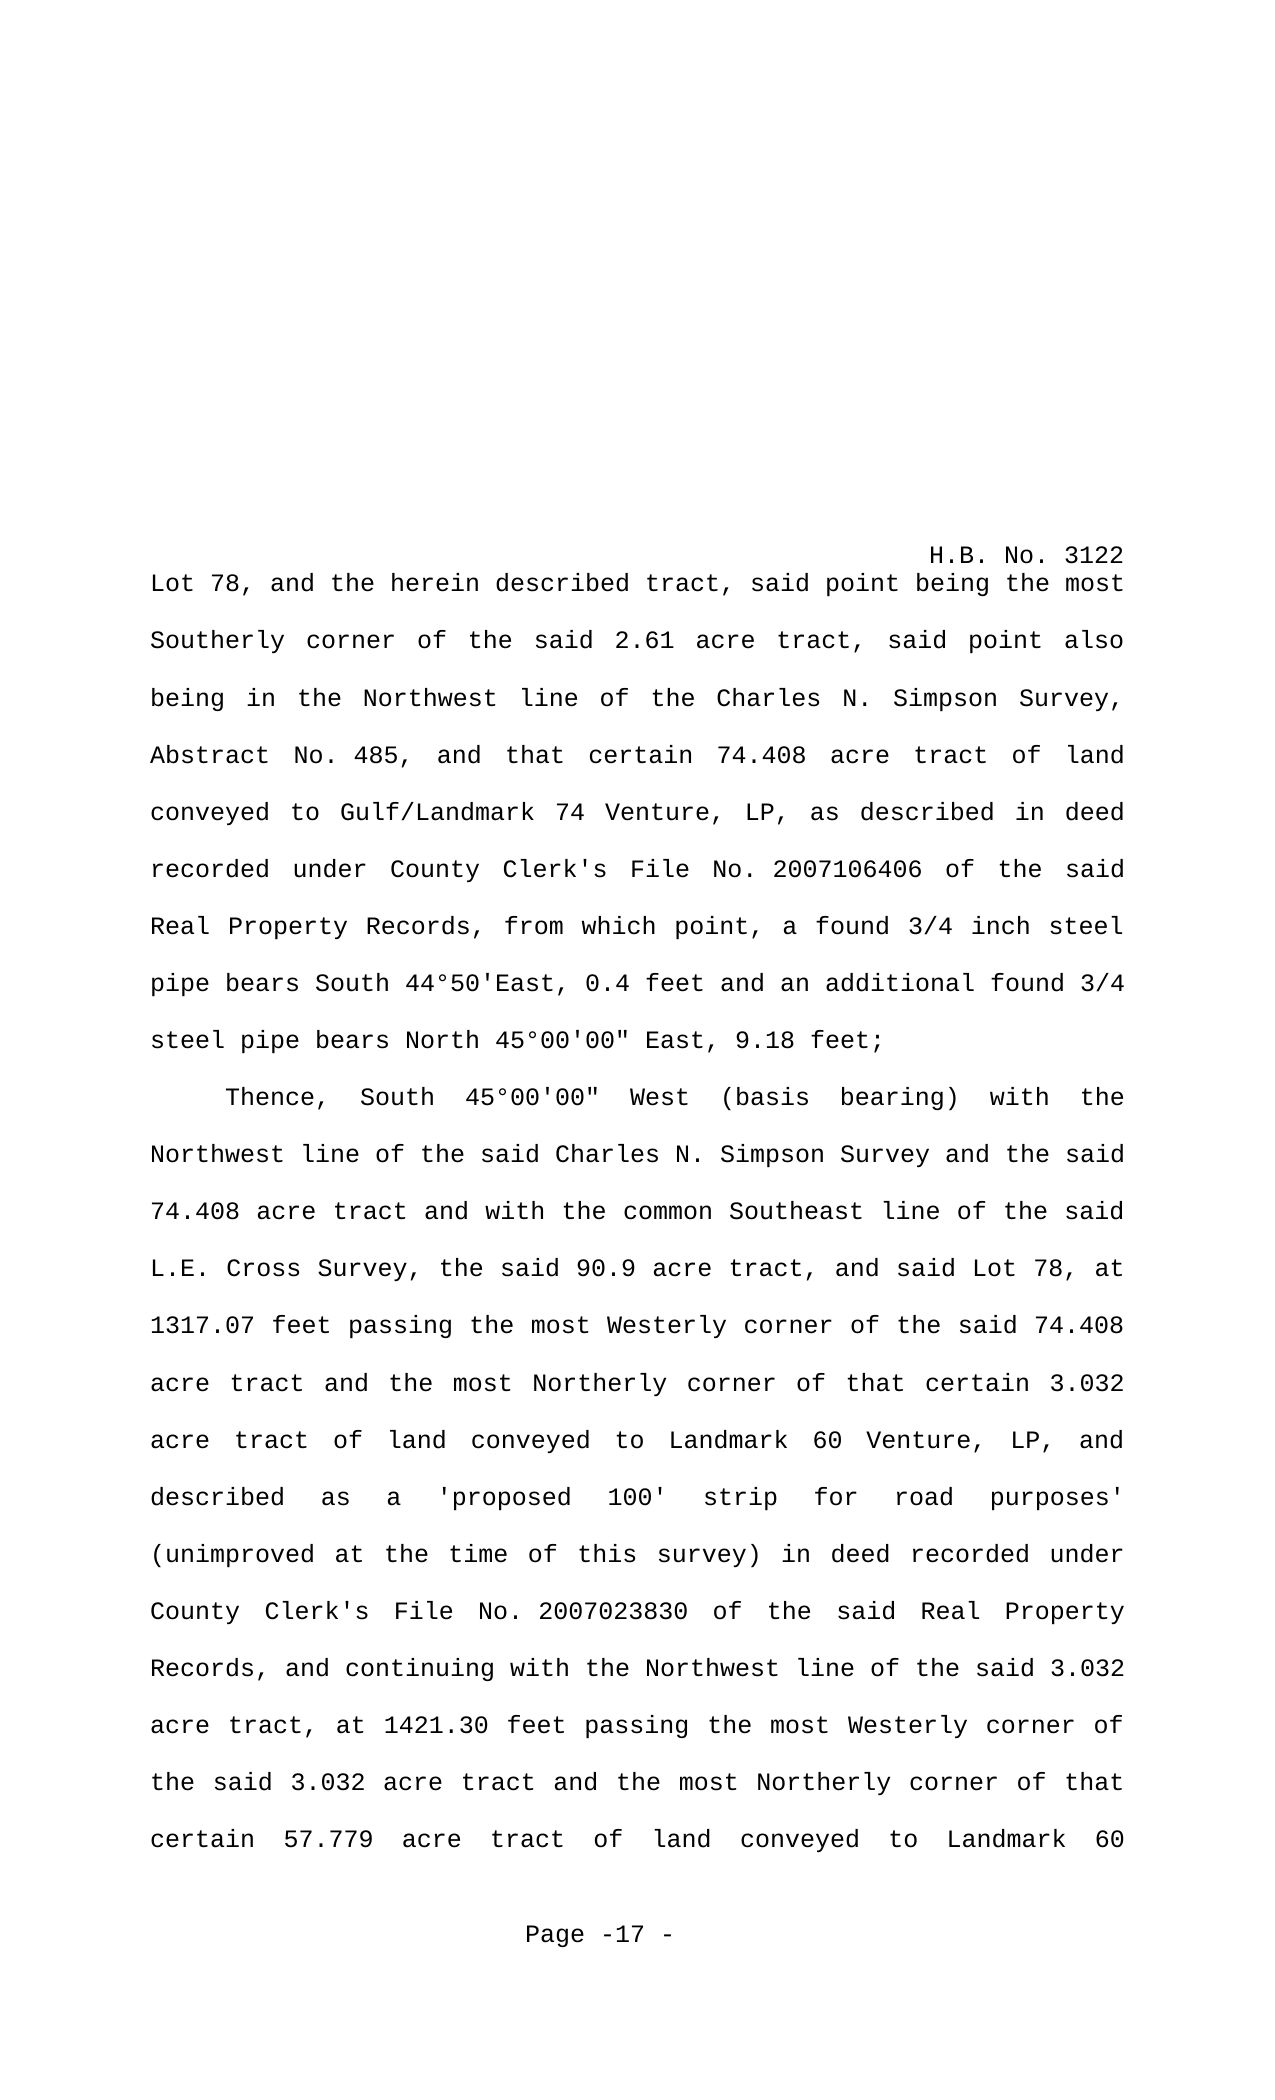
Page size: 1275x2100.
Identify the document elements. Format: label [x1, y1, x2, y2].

text [150, 1084, 1125, 1855]
text [150, 571, 1125, 1056]
